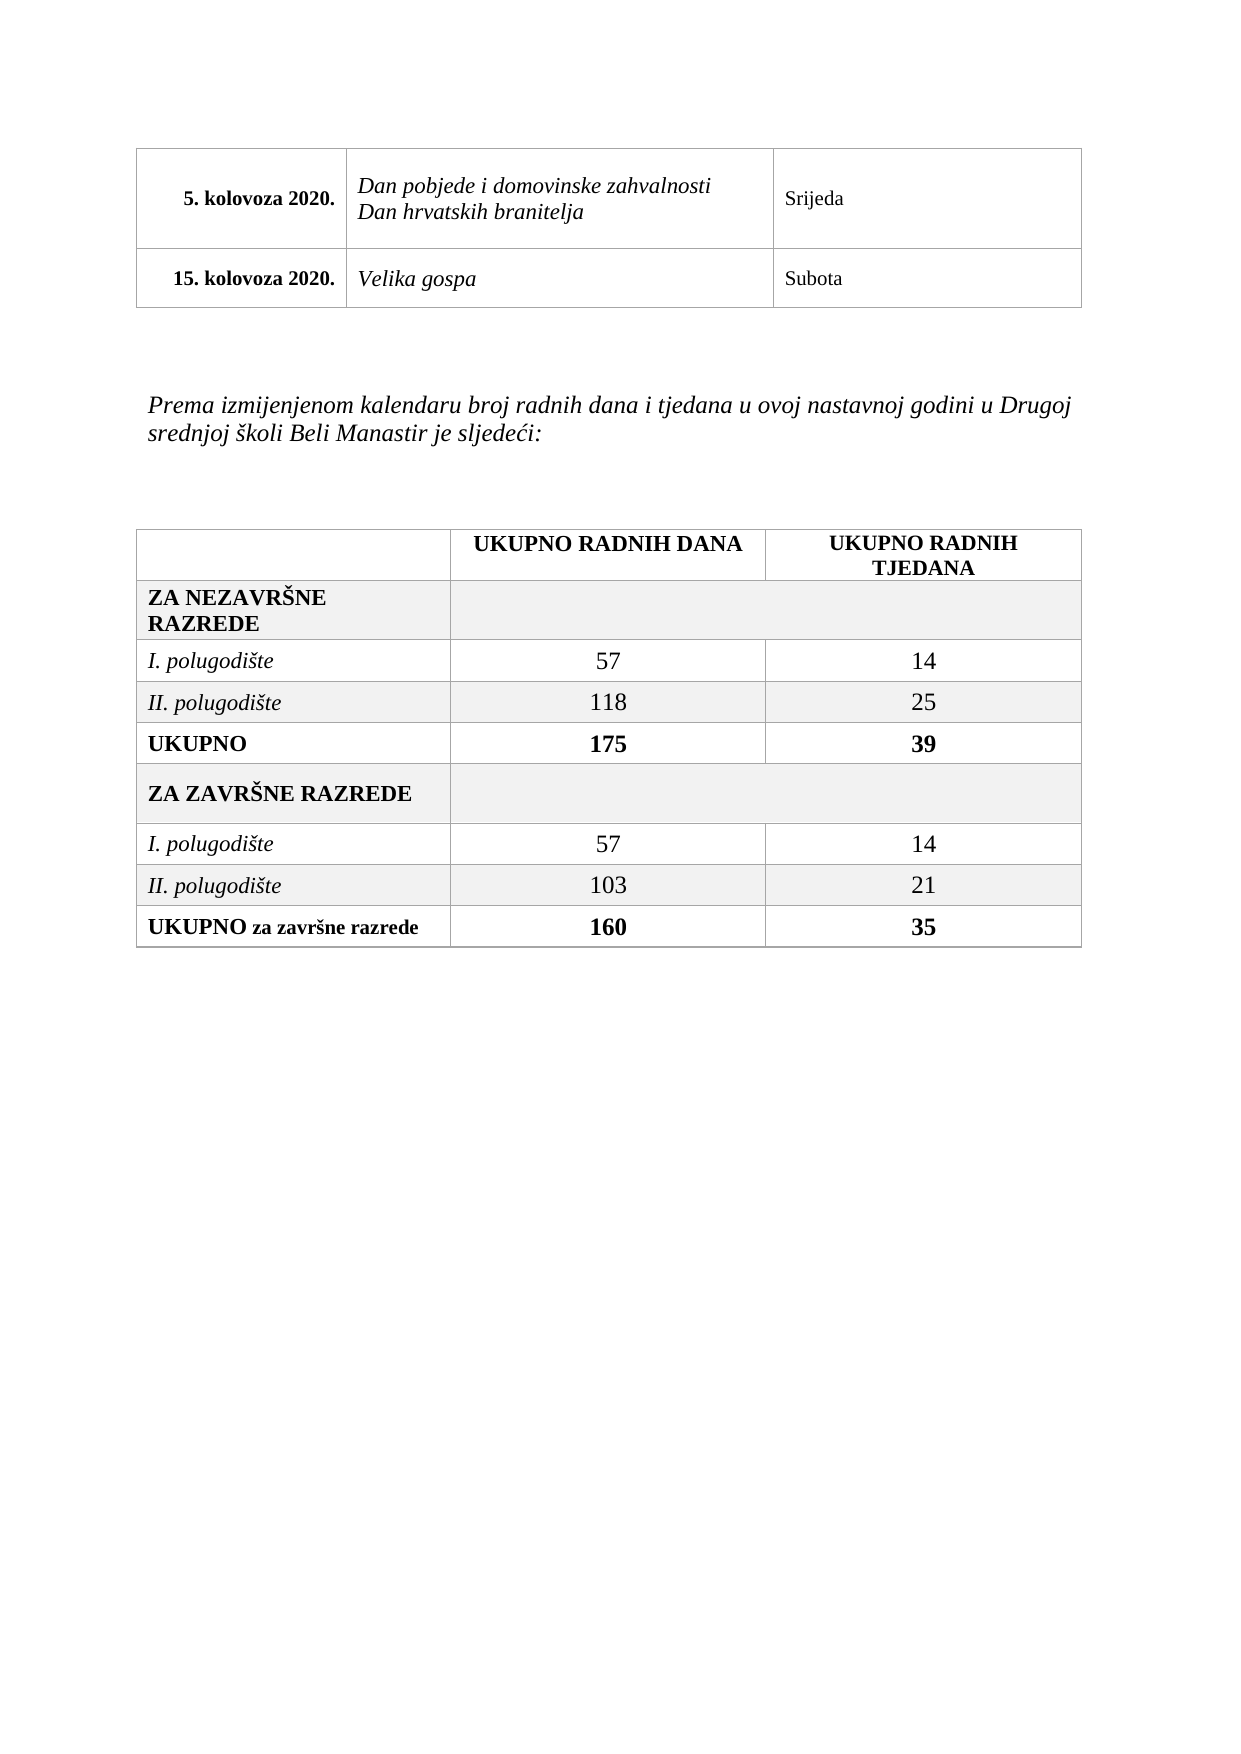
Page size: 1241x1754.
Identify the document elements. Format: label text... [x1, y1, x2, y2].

table_cell ZA ZAVRŠNE RAZREDE [137, 764, 450, 822]
table_cell Dan pobjede i domovinske zahvalnosti Dan hrvatskih branitelja [347, 149, 773, 248]
table_cell II. polugodište [137, 682, 450, 722]
table_header UKUPNO RADNIH TJEDANA [766, 530, 1081, 580]
table_cell 25 [766, 682, 1081, 722]
table_cell 5. kolovoza 2020. [137, 149, 346, 248]
table_header UKUPNO RADNIH DANA [451, 530, 765, 580]
table_cell 118 [451, 682, 765, 722]
table_cell [451, 581, 1081, 639]
table_cell 57 [451, 824, 765, 864]
table_cell [451, 764, 1081, 822]
table_cell Velika gospa [347, 249, 773, 307]
table_cell 14 [766, 824, 1081, 864]
table_header [137, 530, 450, 580]
table_cell 57 [451, 640, 765, 681]
table_cell Srijeda [774, 149, 1081, 248]
table_cell Subota [774, 249, 1081, 307]
table_cell 160 [451, 906, 765, 946]
table_cell 14 [766, 640, 1081, 681]
table_cell I. polugodište [137, 640, 450, 681]
table_cell UKUPNO za završne razrede [137, 906, 450, 946]
table_cell ZA NEZAVRŠNE RAZREDE [137, 581, 450, 639]
table_cell UKUPNO [137, 723, 450, 763]
table_cell I. polugodište [137, 824, 450, 864]
table_cell 39 [766, 723, 1081, 763]
table_cell 15. kolovoza 2020. [137, 249, 346, 307]
table_cell 103 [451, 865, 765, 905]
table_cell 175 [451, 723, 765, 763]
text Prema izmijenjenom kalendaru broj radnih dana i tjedana u ovoj nastavnoj godini u Drugoj srednjoj školi Beli Manastir je sljedeći: [148, 390, 1093, 447]
table_cell II. polugodište [137, 865, 450, 905]
table_cell 35 [766, 906, 1081, 946]
table_cell 21 [766, 865, 1081, 905]
